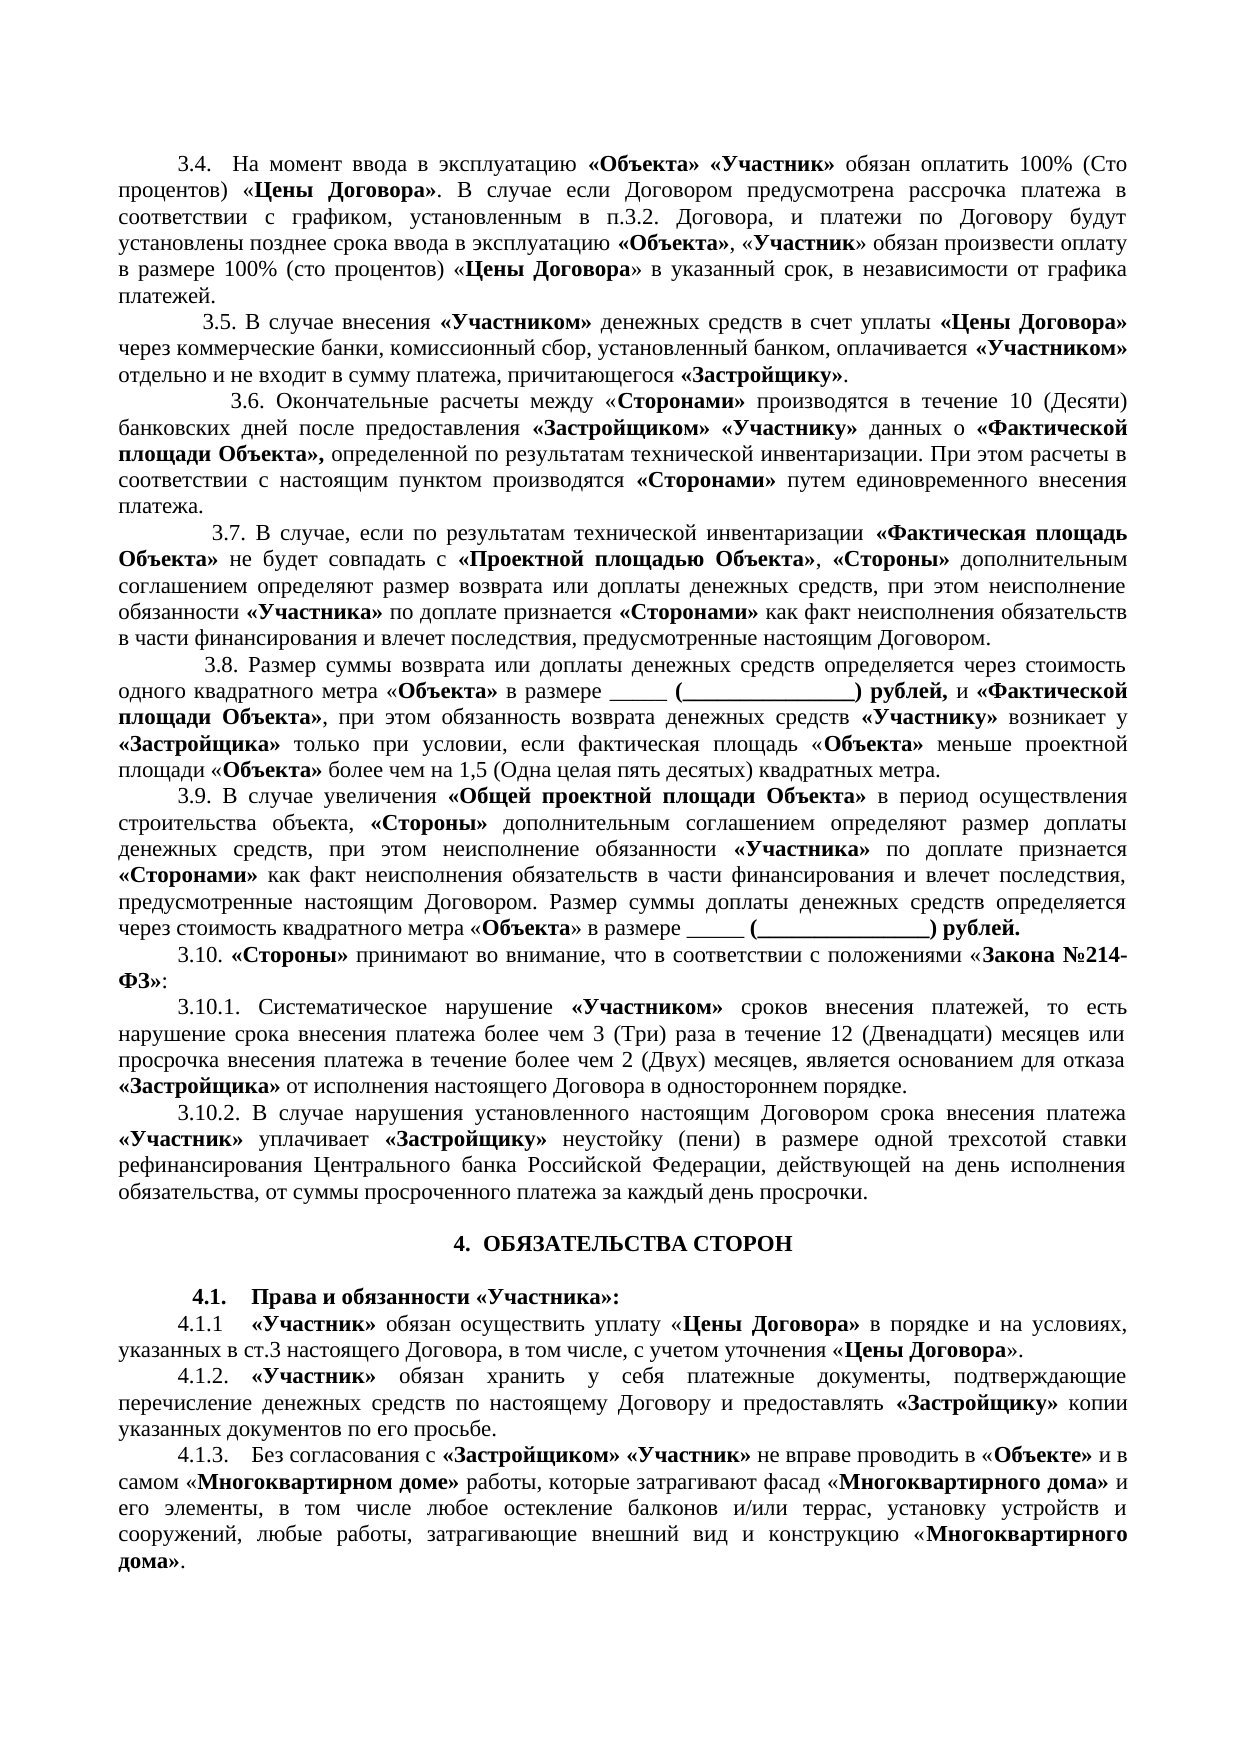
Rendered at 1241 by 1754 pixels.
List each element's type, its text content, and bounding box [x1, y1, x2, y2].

text 3.10. «Стороны» принимают во внимание, что в соответствии с положениями «Закона №214-ФЗ»: [118, 941, 1128, 993]
list ОБЯЗАТЕЛЬСТВА СТОРОН [118, 1231, 1128, 1257]
text 3.10.2. В случае нарушения установленного настоящим Договором срока внесения платежа «Участник» уплачивает «Застройщику» неустойку (пени) в размере одной трехсотой ставки рефинансирования Центрального банка Российской Федерации, действующей на день исполнения обязательства, от суммы просроченного платежа за каждый день просрочки. [118, 1099, 1128, 1204]
text 3.10.1. Систематическое нарушение «Участником» сроков внесения платежей, то есть нарушение срока внесения платежа более чем 3 (Три) раза в течение 12 (Двенадцати) месяцев или просрочка внесения платежа в течение более чем 2 (Двух) месяцев, является основанием для отказа «Застройщика» от исполнения настоящего Договора в одностороннем порядке. [118, 993, 1128, 1099]
text 3.8. Размер суммы возврата или доплаты денежных средств определяется через стоимость одного квадратного метра «Объекта» в размере _____ (_______________) рублей, и «Фактической площади Объекта», при этом обязанность возврата денежных средств «Участнику» возникает у «Застройщика» только при условии, если фактическая площадь «Объекта» меньше проектной площади «Объекта» более чем на 1,5 (Одна целая пять десятых) квадратных метра. [118, 651, 1128, 782]
list Без согласования с «Застройщиком» «Участник» не вправе проводить в «Объекте» и в самом «Многоквартирном доме» работы, которые затрагивают фасад «Многоквартирного дома» и его элементы, в том числе любое остекление балконов и/или террас, установку устройств и сооружений, любые работы, затрагивающие внешний вид и конструкцию «Многоквартирного дома». [118, 1441, 1128, 1573]
list Права и обязанности «Участника»: [118, 1283, 1128, 1309]
text 3.7. В случае, если по результатам технической инвентаризации «Фактическая площадь Объекта» не будет совпадать с «Проектной площадью Объекта», «Стороны» дополнительным соглашением определяют размер возврата или доплаты денежных средств, при этом неисполнение обязанности «Участника» по доплате признается «Сторонами» как факт неисполнения обязательств в части финансирования и влечет последствия, предусмотренные настоящим Договором. [118, 519, 1128, 651]
text 3.6. Окончательные расчеты между «Сторонами» производятся в течение 10 (Десяти) банковских дней после предоставления «Застройщиком» «Участнику» данных о «Фактической площади Объекта», определенной по результатам технической инвентаризации. При этом расчеты в соответствии с настоящим пунктом производятся «Сторонами» путем единовременного внесения платежа. [118, 387, 1128, 519]
text 3.5. В случае внесения «Участником» денежных средств в счет уплаты «Цены Договора» через коммерческие банки, комиссионный сбор, установленный банком, оплачивается «Участником» отдельно и не входит в сумму платежа, причитающегося «Застройщику». [118, 308, 1128, 387]
list «Участник» обязан хранить у себя платежные документы, подтверждающие перечисление денежных средств по настоящему Договору и предоставлять «Застройщику» копии указанных документов по его просьбе. [118, 1362, 1128, 1441]
text 3.4. На момент ввода в эксплуатацию «Объекта» «Участник» обязан оплатить 100% (Сто процентов) «Цены Договора». В случае если Договором предусмотрена рассрочка платежа в соответствии с графиком, установленным в п.3.2. Договора, и платежи по Договору будут установлены позднее срока ввода в эксплуатацию «Объекта», «Участник» обязан произвести оплату в размере 100% (сто процентов) «Цены Договора» в указанный срок, в независимости от графика платежей. [118, 150, 1128, 308]
list «Участник» обязан осуществить уплату «Цены Договора» в порядке и на условиях, указанных в ст.3 настоящего Договора, в том числе, с учетом уточнения «Цены Договора». [118, 1309, 1128, 1362]
text 3.9. В случае увеличения «Общей проектной площади Объекта» в период осуществления строительства объекта, «Стороны» дополнительным соглашением определяют размер доплаты денежных средств, при этом неисполнение обязанности «Участника» по доплате признается «Сторонами» как факт неисполнения обязательств в части финансирования и влечет последствия, предусмотренные настоящим Договором. Размер суммы доплаты денежных средств определяется через стоимость квадратного метра «Объекта» в размере _____ (_______________) рублей. [118, 782, 1128, 941]
